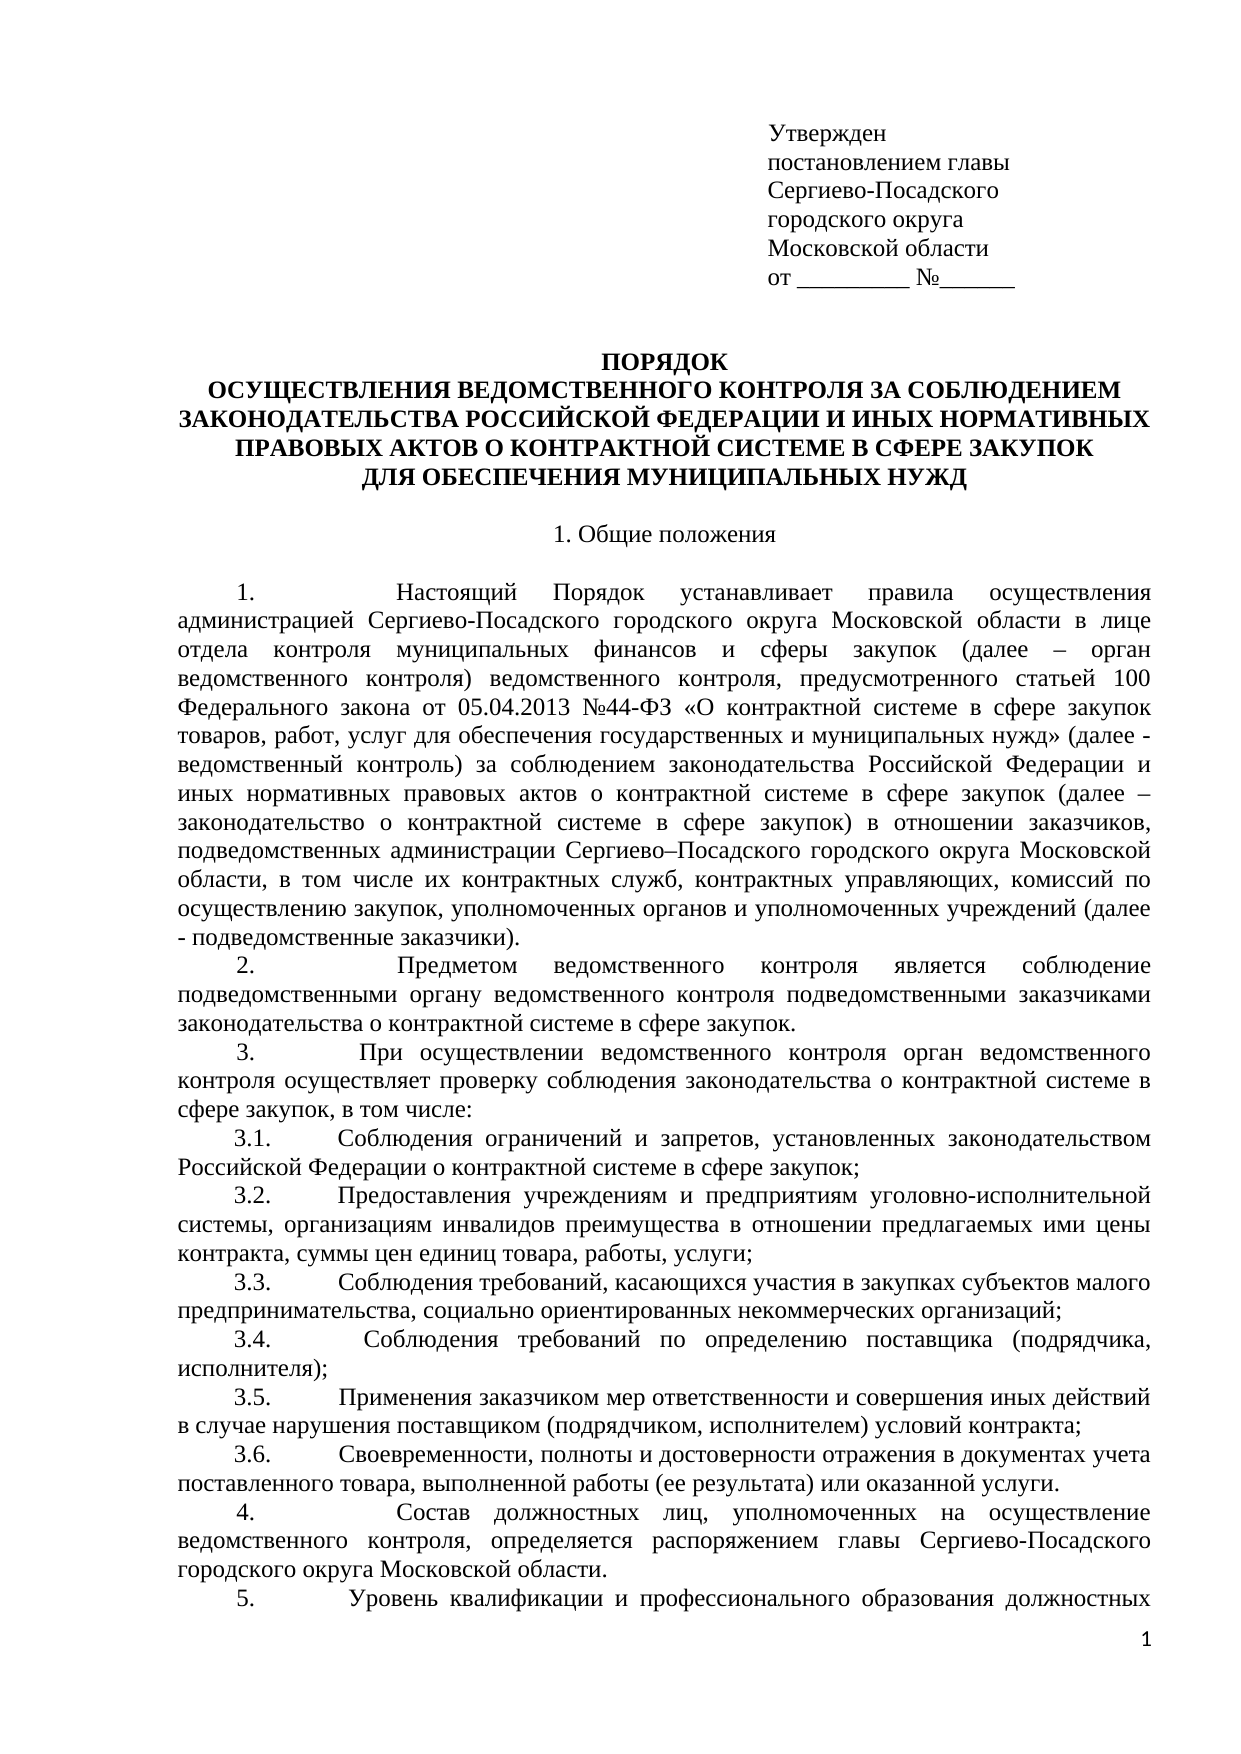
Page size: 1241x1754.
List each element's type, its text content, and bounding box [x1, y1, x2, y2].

text городского округа [767, 204, 1152, 233]
list Соблюдения требований по определению поставщика (подрядчика, исполнителя); [177, 1324, 1152, 1382]
text Сергиево-Посадского [767, 176, 1152, 204]
list Настоящий Порядок устанавливает правила осуществления администрацией Сергиево-Посадского городского округа Московской области в лице отдела контроля муниципальных финансов и сферы закупок (далее – орган ведомственного контроля) ведомственного контроля, предусмотренного статьей 100 Федерального закона от 05.04.2013 №44-ФЗ «О контрактной системе в сфере закупок товаров, работ, услуг для обеспечения государственных и муниципальных нужд» (далее - ведомственный контроль) за соблюдением законодательства Российской Федерации и иных нормативных правовых актов о контрактной системе в сфере закупок (далее – законодательство о контрактной системе в сфере закупок) в отношении заказчиков, подведомственных администрации Сергиево–Посадского городского округа Московской области, в том числе их контрактных служб, контрактных управляющих, комиссий по осуществлению закупок, уполномоченных органов и уполномоченных учреждений (далее - подведомственные заказчики). [177, 577, 1152, 950]
list Состав должностных лиц, уполномоченных на осуществление ведомственного контроля, определяется распоряжением главы Сергиево-Посадского городского округа Московской области. [177, 1497, 1152, 1583]
list Своевременности, полноты и достоверности отражения в документах учета поставленного товара, выполненной работы (ее результата) или оказанной услуги. [177, 1439, 1152, 1497]
text ОСУЩЕСТВЛЕНИЯ ВЕДОМСТВЕННОГО КОНТРОЛЯ ЗА СОБЛЮДЕНИЕМ ЗАКОНОДАТЕЛЬСТВА РОССИЙСКОЙ ФЕДЕРАЦИИ И ИНЫХ НОРМАТИВНЫХ ПРАВОВЫХ АКТОВ О КОНТРАКТНОЙ СИСТЕМЕ В СФЕРЕ ЗАКУПОК ДЛЯ ОБЕСПЕЧЕНИЯ МУНИЦИПАЛЬНЫХ НУЖД [177, 375, 1152, 490]
text от _________ №______ [767, 262, 1152, 291]
text Московской области [767, 233, 1152, 262]
list Применения заказчиком мер ответственности и совершения иных действий в случае нарушения поставщиком (подрядчиком, исполнителем) условий контракта; [177, 1382, 1152, 1439]
text Утвержден [768, 118, 1171, 147]
list Предметом ведомственного контроля является соблюдение подведомственными органу ведомственного контроля подведомственными заказчиками законодательства о контрактной системе в сфере закупок. [177, 950, 1152, 1037]
list Соблюдения ограничений и запретов, установленных законодательством Российской Федерации о контрактной системе в сфере закупок; [177, 1123, 1152, 1180]
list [177, 1583, 1152, 1612]
list При осуществлении ведомственного контроля орган ведомственного контроля осуществляет проверку соблюдения законодательства о контрактной системе в сфере закупок, в том числе: [177, 1037, 1152, 1123]
list Предоставления учреждениям и предприятиям уголовно-исполнительной системы, организациям инвалидов преимущества в отношении предлагаемых ими цены контракта, суммы цен единиц товара, работы, услуги; [177, 1180, 1152, 1267]
text постановлением главы [767, 147, 1152, 176]
list Соблюдения требований, касающихся участия в закупках субъектов малого предпринимательства, социально ориентированных некоммерческих организаций; [177, 1267, 1152, 1324]
text ПОРЯДОК [177, 347, 1152, 375]
text 1. Общие положения [177, 519, 1152, 548]
